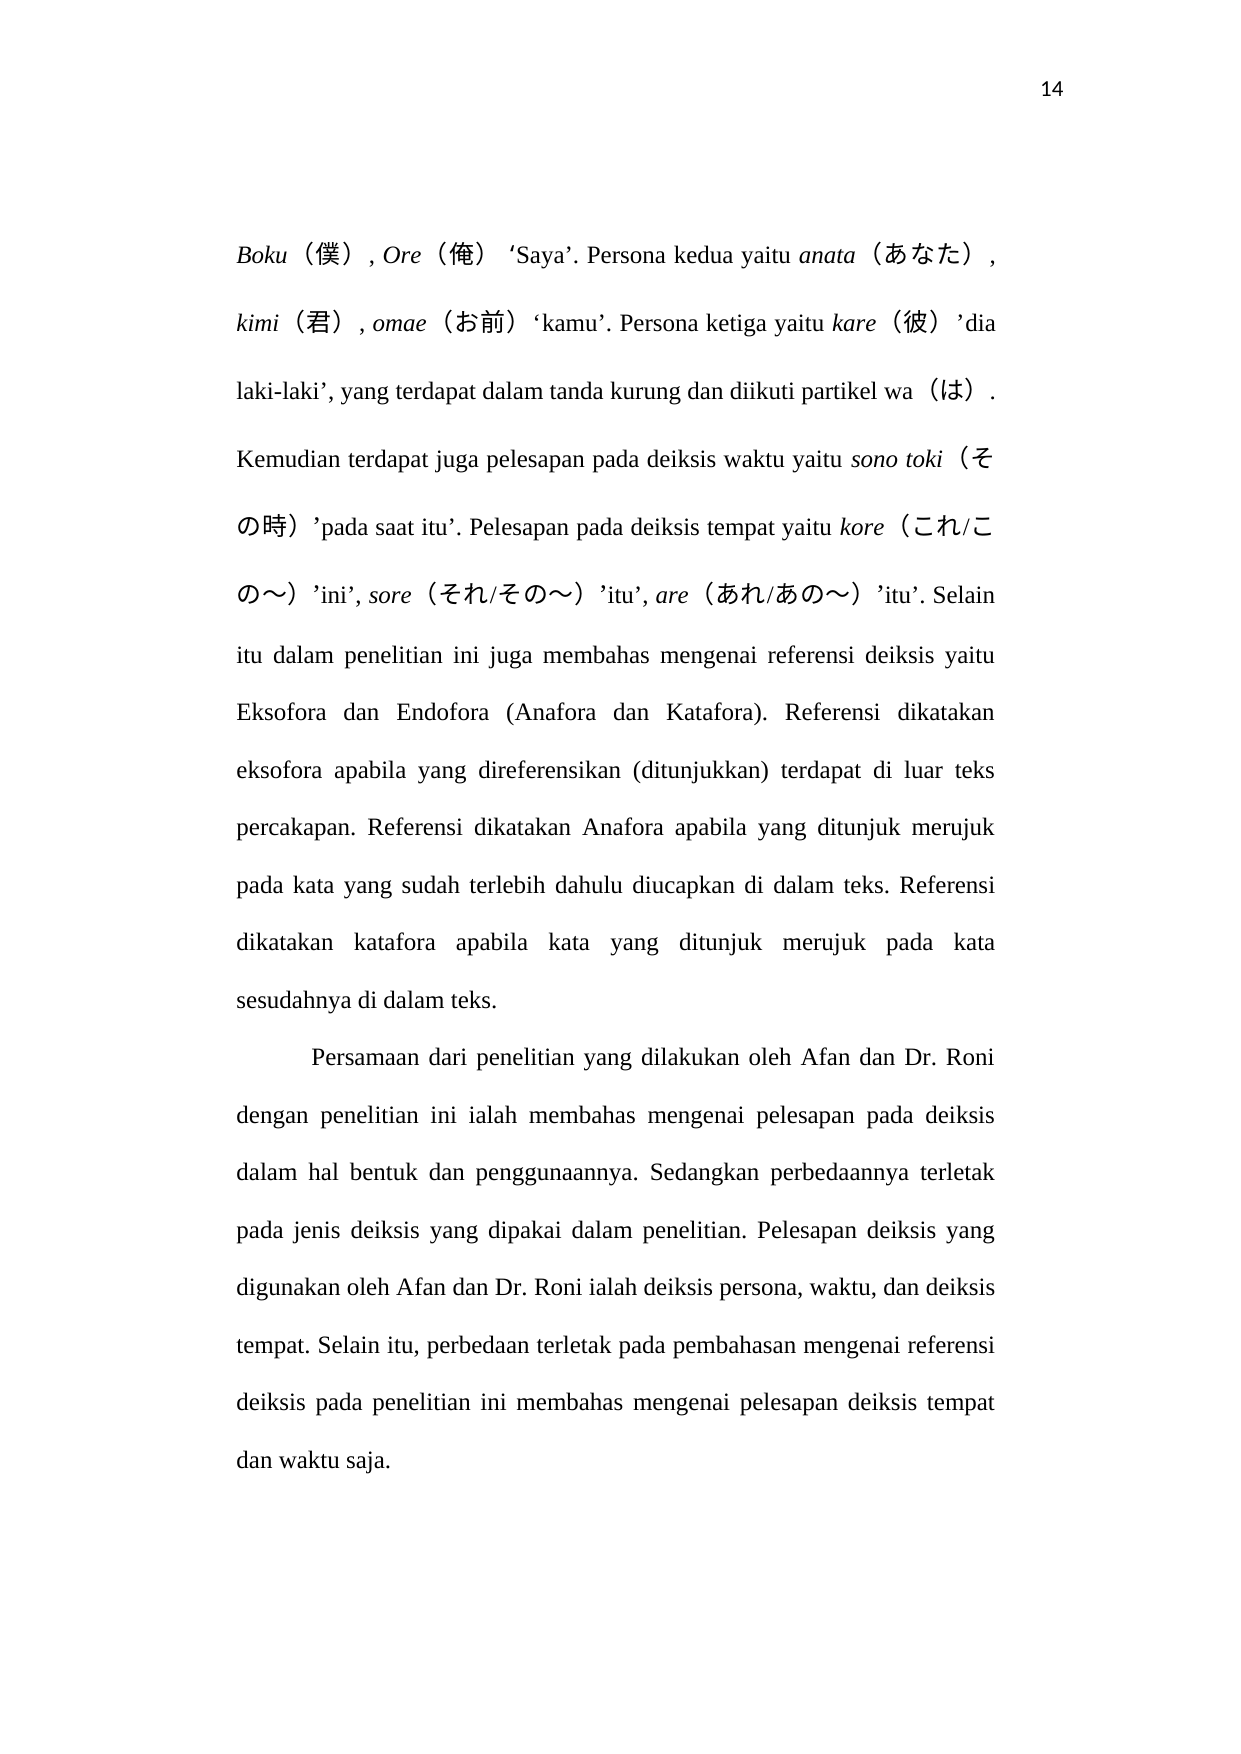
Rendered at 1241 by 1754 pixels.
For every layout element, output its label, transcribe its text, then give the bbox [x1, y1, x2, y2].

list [236, 236, 996, 1013]
list Persamaan dari penelitian yang dilakukan oleh Afan dan Dr. Roni dengan penelitian ini ialah membahas mengenai pelesapan pada deiksis dalam hal bentuk dan penggunaannya. Sedangkan perbedaannya terletak pada jenis deiksis yang dipakai dalam penelitian. Pelesapan deiksis yang digunakan oleh Afan dan Dr. Roni ialah deiksis persona, waktu, dan deiksis tempat. Selain itu, perbedaan terletak pada pembahasan mengenai referensi deiksis pada penelitian ini membahas mengenai pelesapan deiksis tempat dan waktu saja. [236, 1042, 996, 1473]
